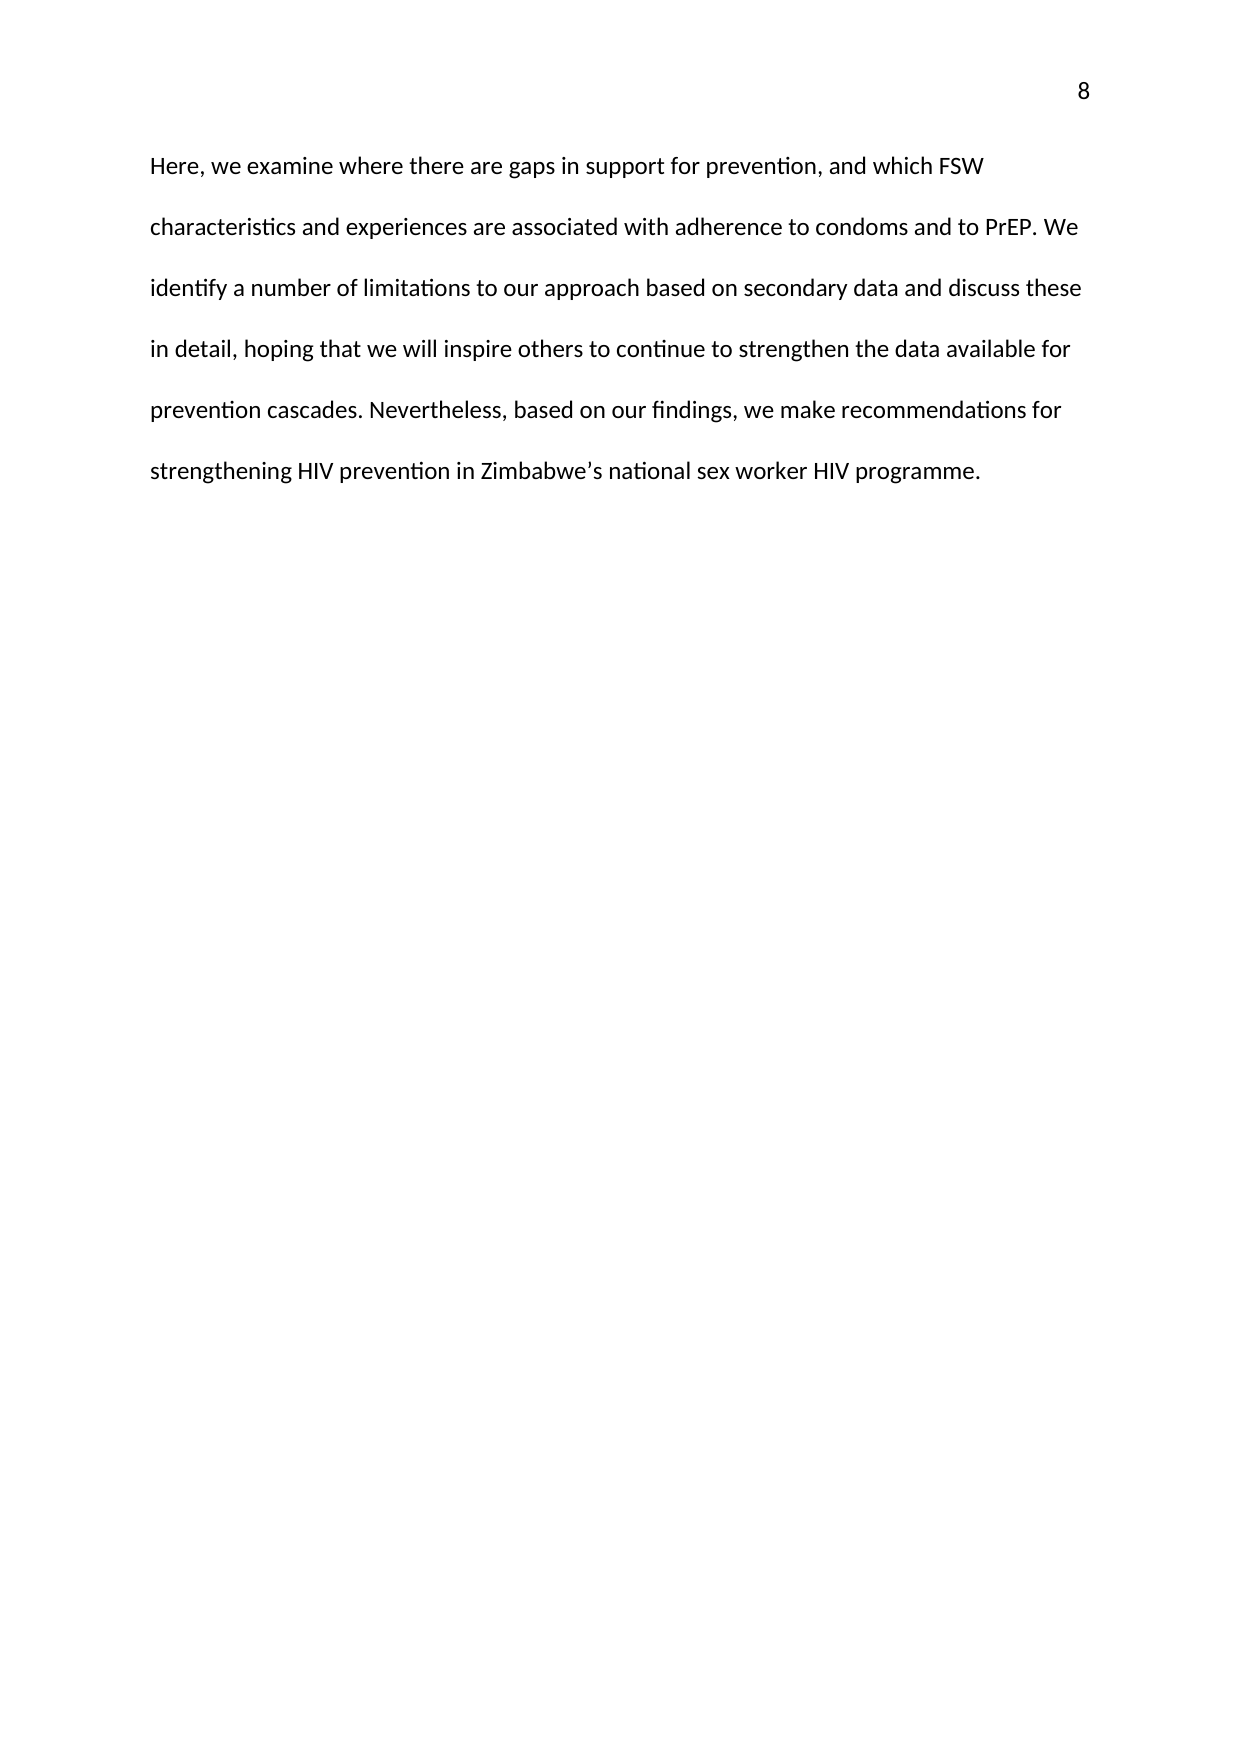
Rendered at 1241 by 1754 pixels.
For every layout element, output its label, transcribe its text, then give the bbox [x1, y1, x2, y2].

text Here, we examine where there are gaps in support for prevention, and which FSW characteristics and experiences are associated with adherence to condoms and to PrEP. We identify a number of limitations to our approach based on secondary data and discuss these in detail, hoping that we will inspire others to continue to strengthen the data available for prevention cascades. Nevertheless, based on our findings, we make recommendations for strengthening HIV prevention in Zimbabwe’s national sex worker HIV programme. [150, 150, 1090, 486]
